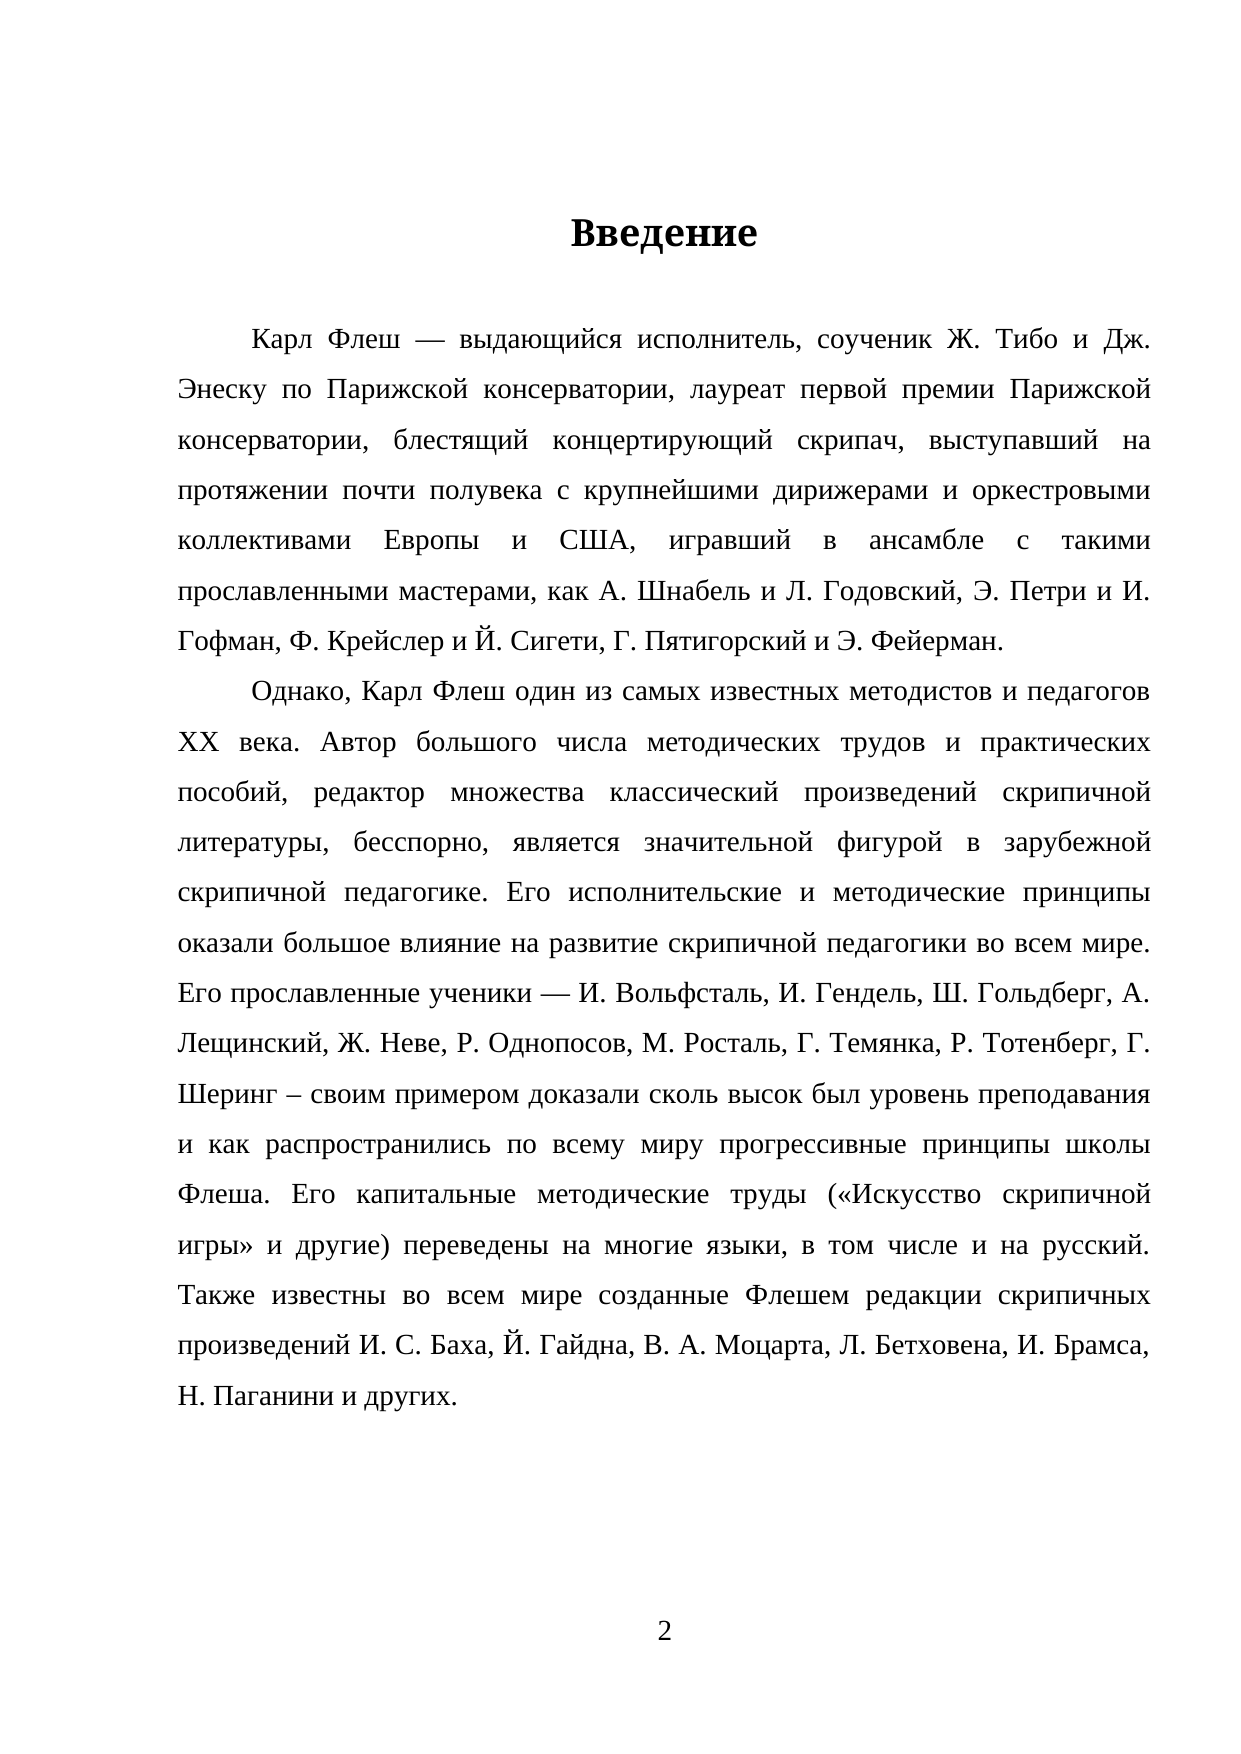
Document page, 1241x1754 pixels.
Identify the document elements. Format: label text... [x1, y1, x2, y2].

subtitle Введение [177, 212, 1152, 255]
text Карл Флеш — выдающийся исполнитель, соученик Ж. Тибо и Дж. Энеску по Парижской консерватории, лауреат первой премии Парижской консерватории, блестящий концертирующий скрипач, выступавший на протяжении почти полувека с крупнейшими дирижерами и оркестровыми коллективами Европы и США, игравший в ансамбле с такими прославленными мастерами, как А. Шнабель и Л. Годовский, Э. Петри и И. Гофман, Ф. Крейслер и Й. Сигети, Г. Пятигорский и Э. Фейерман. [177, 321, 1152, 657]
text Однако, Карл Флеш один из самых известных методистов и педагогов XX века. Автор большого числа методических трудов и практических пособий, редактор множества классический произведений скрипичной литературы, бесспорно, является значительной фигурой в зарубежной скрипичной педагогике. Его исполнительские и методические принципы оказали большое влияние на развитие скрипичной педагогики во всем мире. Его прославленные ученики — И. Вольфсталь, И. Гендель, Ш. Гольдберг, А. Лещинский, Ж. Неве, Р. Однопосов, М. Росталь, Г. Темянка, Р. Тотенберг, Г. Шеринг – своим примером доказали сколь высок был уровень преподавания и как распространились по всему миру прогрессивные принципы школы Флеша. Его капитальные методические труды («Искусство скрипичной игры» и другие) переведены на многие языки, в том числе и на русский. Также известны во всем мире созданные Флешем редакции скрипичных произведений И. С. Баха, Й. Гайдна, В. А. Моцарта, Л. Бетховена, И. Брамса, Н. Паганини и других. [177, 673, 1152, 1411]
